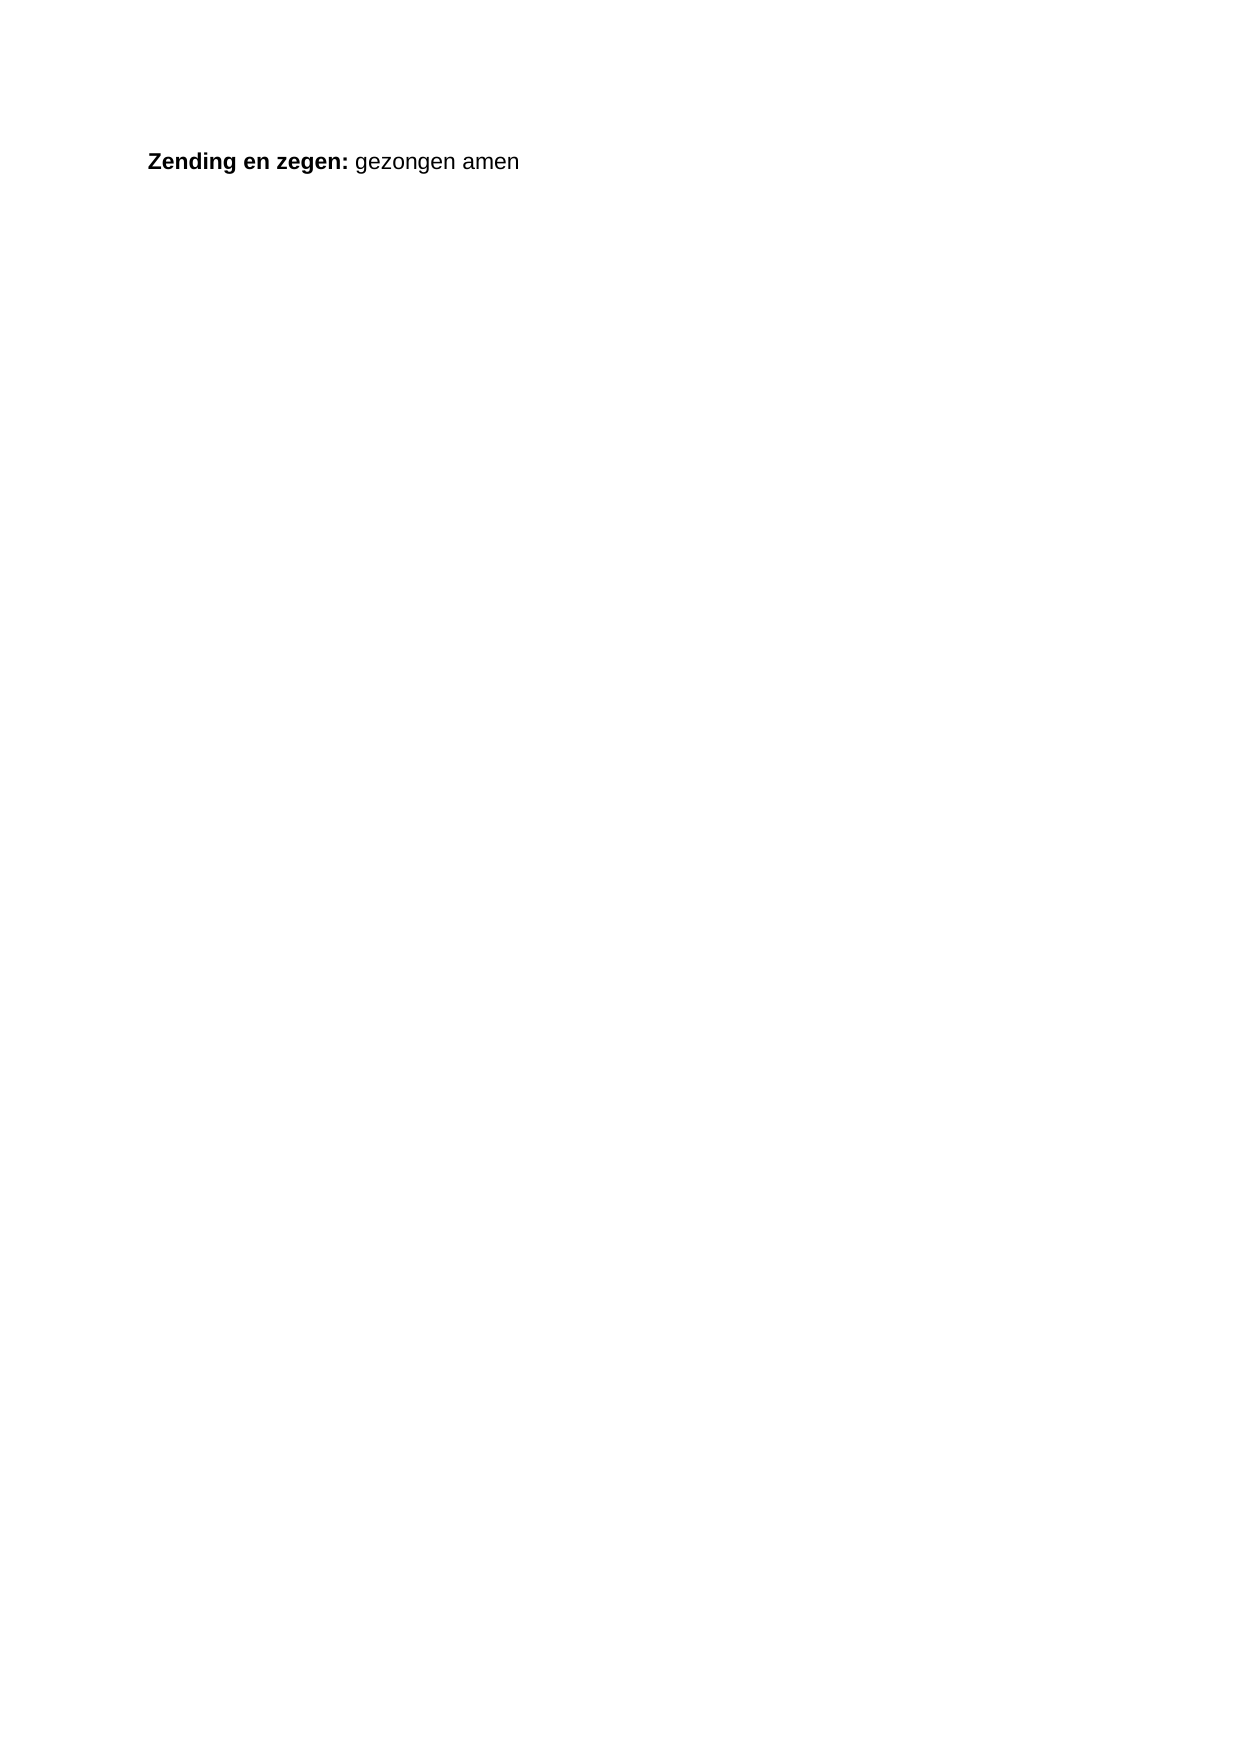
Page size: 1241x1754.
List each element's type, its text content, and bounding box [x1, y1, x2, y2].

text Zending en zegen: gezongen amen [148, 148, 1093, 174]
